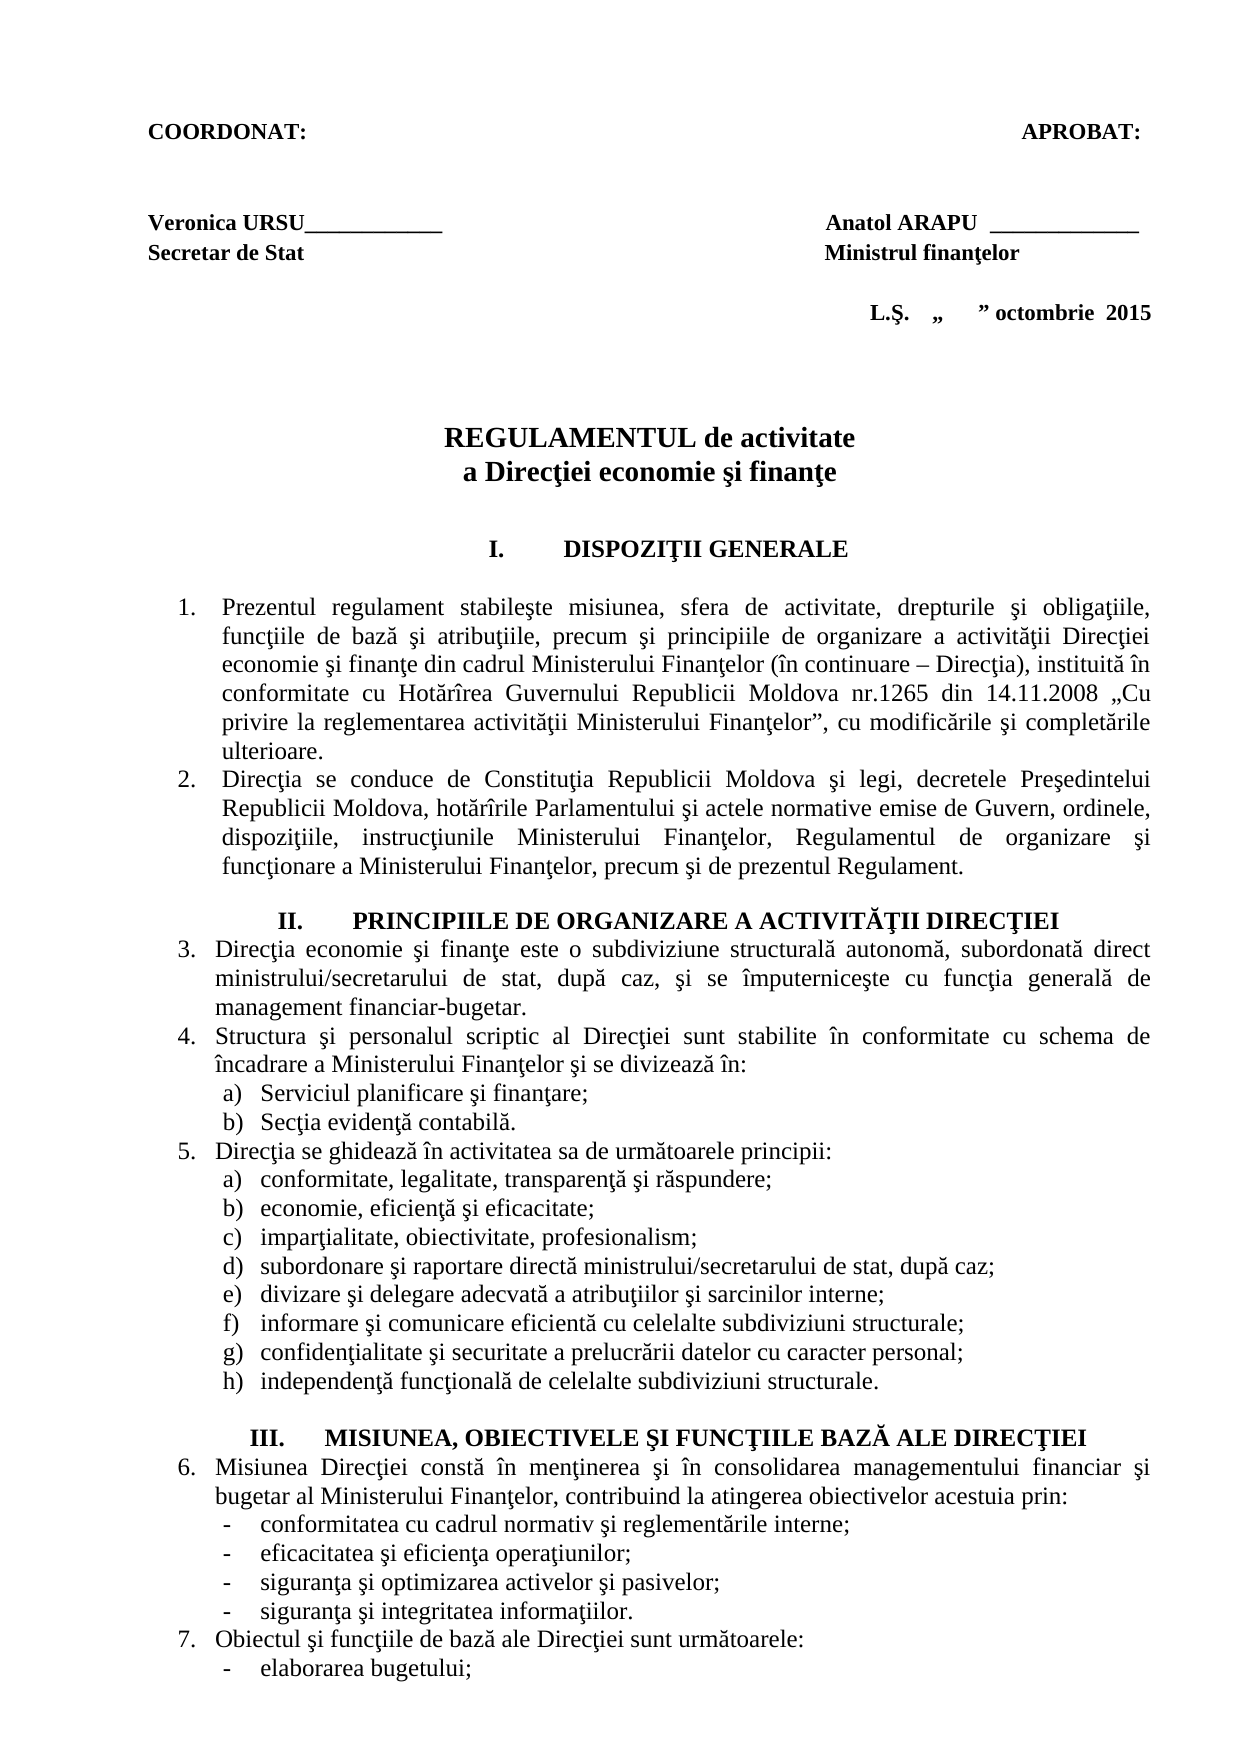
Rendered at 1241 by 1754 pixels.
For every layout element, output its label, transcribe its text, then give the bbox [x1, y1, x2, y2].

text Secretar de Stat Ministrul finanţelor [148, 239, 1152, 265]
list independenţă funcţională de celelalte subdiviziuni structurale. [223, 1366, 1152, 1394]
text L.Ş. „ ” octombrie 2015 [148, 299, 1152, 326]
list elaborarea bugetului; [223, 1653, 1152, 1682]
list DISPOZIŢII GENERALE [185, 534, 1152, 563]
list conformitate, legalitate, transparenţă şi răspundere; [223, 1164, 1152, 1193]
text COORDONAT: APROBAT: [148, 118, 1152, 144]
list Misiunea Direcţiei constă în menţinerea şi în consolidarea managementului financiar şi bugetar al Ministerului Finanţelor, contribuind la atingerea obiectivelor acestuia prin: [177, 1452, 1152, 1509]
text Veronica URSU____________ Anatol ARAPU _____________ [148, 209, 1152, 235]
list MISIUNEA, OBIECTIVELE ŞI FUNCŢIILE BAZĂ ALE DIRECŢIEI [185, 1423, 1152, 1452]
list informare şi comunicare eficientă cu celelalte subdiviziuni structurale; [223, 1308, 1152, 1337]
list Direcţia economie şi finanţe este o subdiviziune structurală autonomă, subordonată direct ministrului/secretarului de stat, după caz, şi se împuterniceşte cu funcţia generală de management financiar-bugetar. [177, 934, 1152, 1021]
list Structura şi personalul scriptic al Direcţiei sunt stabilite în conformitate cu schema de încadrare a Ministerului Finanţelor şi se divizează în: [177, 1021, 1152, 1078]
list siguranţa şi optimizarea activelor şi pasivelor; [223, 1567, 1152, 1596]
list Serviciul planificare şi finanţare; [223, 1078, 1152, 1107]
list conformitatea cu cadrul normativ şi reglementările interne; [223, 1509, 1152, 1538]
list eficacitatea şi eficienţa operaţiunilor; [223, 1538, 1152, 1567]
list confidenţialitate şi securitate a prelucrării datelor cu caracter personal; [223, 1337, 1152, 1366]
list Secţia evidenţă contabilă. [223, 1107, 1152, 1136]
list imparţialitate, obiectivitate, profesionalism; [223, 1222, 1152, 1251]
list subordonare şi raportare directă ministrului/secretarului de stat, după caz; [223, 1251, 1152, 1279]
list divizare şi delegare adecvată a atribuţiilor şi sarcinilor interne; [223, 1279, 1152, 1308]
list Direcţia se conduce de Constituţia Republicii Moldova şi legi, decretele Preşedintelui Republicii Moldova, hotărîrile Parlamentului şi actele normative emise de Guvern, ordinele, dispoziţiile, instrucţiunile Ministerului Finanţelor, Regulamentul de organizare şi funcţionare a Ministerului Finanţelor, precum şi de prezentul Regulament. [177, 764, 1152, 879]
text REGULAMENTUL de activitate [148, 420, 1152, 454]
list siguranţa şi integritatea informaţiilor. [223, 1596, 1152, 1624]
text a Direcţiei economie şi finanţe [148, 454, 1152, 487]
list economie, eficienţă şi eficacitate; [223, 1193, 1152, 1222]
list Obiectul şi funcţiile de bază ale Direcţiei sunt următoarele: [177, 1624, 1152, 1653]
list PRINCIPIILE DE ORGANIZARE A ACTIVITĂŢII DIRECŢIEI [185, 906, 1152, 934]
list Direcţia se ghidează în activitatea sa de următoarele principii: [177, 1136, 1152, 1164]
list Prezentul regulament stabileşte misiunea, sfera de activitate, drepturile şi obligaţiile, funcţiile de bază şi atribuţiile, precum şi principiile de organizare a activităţii Direcţiei economie şi finanţe din cadrul Ministerului Finanţelor (în continuare – Direcţia), instituită în conformitate cu Hotărîrea Guvernului Republicii Moldova nr.1265 din 14.11.2008 „Cu privire la reglementarea activităţii Ministerului Finanţelor”, cu modificările şi completările ulterioare. [177, 592, 1152, 764]
